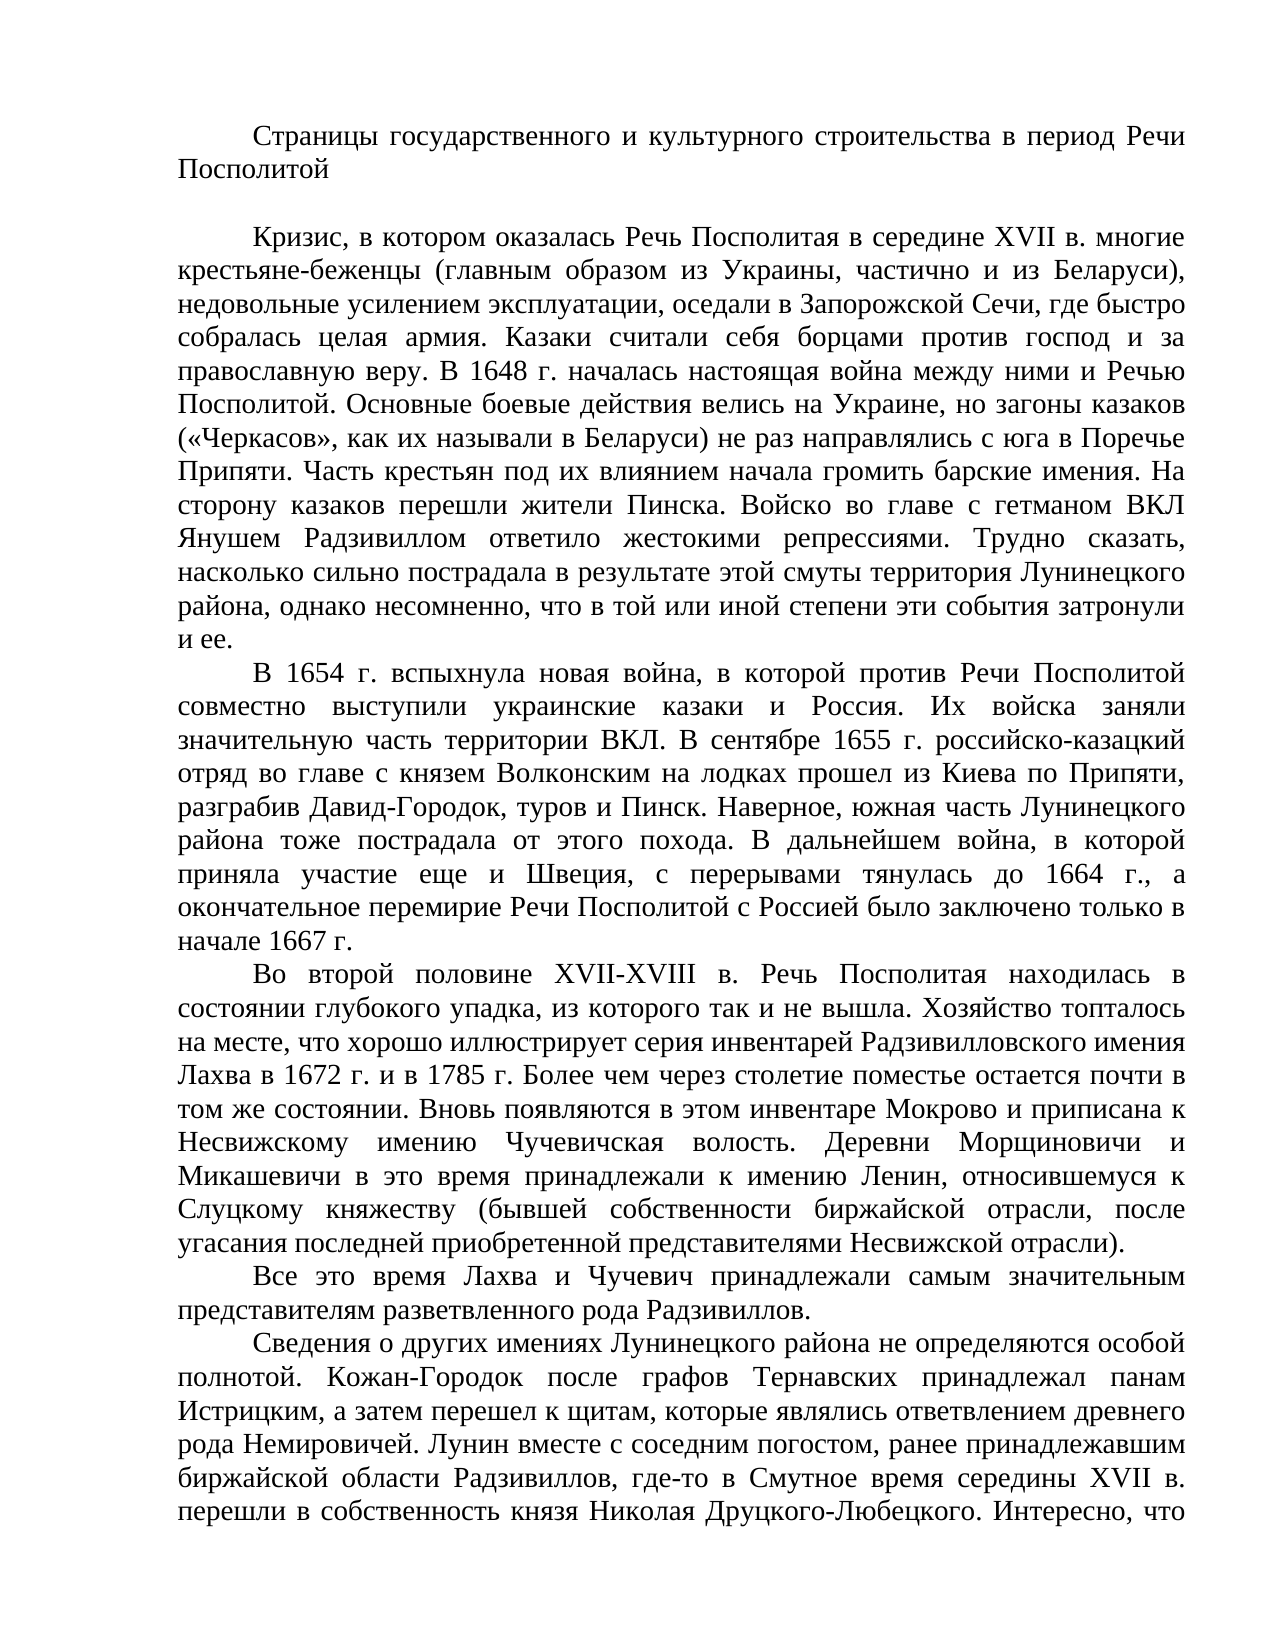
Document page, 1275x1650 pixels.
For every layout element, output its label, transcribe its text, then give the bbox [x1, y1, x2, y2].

text Во второй половине XVII-XVIII в. Речь Посполитая находилась в состоянии глубокого упадка, из которого так и не вышла. Хозяйство топталось на месте, что хорошо иллюстрирует серия инвентарей Радзивилловского имения Лахва в 1672 г. и в 1785 г. Более чем через столетие поместье остается почти в том же состоянии. Вновь появляются в этом инвентаре Мокрово и приписана к Несвижскому имению Чучевичская волость. Деревни Морщиновичи и Микашевичи в это время принадлежали к имению Ленин, относившемуся к Слуцкому княжеству (бывшей собственности биржайской отрасли, после угасания последней приобретенной представителями Несвижской отрасли). [177, 957, 1186, 1258]
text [177, 1326, 1186, 1527]
text Страницы государственного и культурного строительства в период Речи Посполитой [177, 118, 1186, 185]
text Все это время Лахва и Чучевич принадлежали самым значительным представителям разветвленного рода Радзивиллов. [177, 1258, 1186, 1326]
text Кризис, в котором оказалась Речь Посполитая в середине XVII в. многие крестьяне-беженцы (главным образом из Украины, частично и из Беларуси), недовольные усилением эксплуатации, оседали в Запорожской Сечи, где быстро собралась целая армия. Казаки считали себя борцами против господ и за православную веру. В 1648 г. началась настоящая война между ними и Речью Посполитой. Основные боевые действия велись на Украине, но загоны казаков («Черкасов», как их называли в Беларуси) не раз направлялись с юга в Поречье Припяти. Часть крестьян под их влиянием начала громить барские имения. На сторону казаков перешли жители Пинска. Войско во главе с гетманом ВКЛ Янушем Радзивиллом ответило жестокими репрессиями. Трудно сказать, насколько сильно пострадала в результате этой смуты территория Лунинецкого района, однако несомненно, что в той или иной степени эти события затронули и ее. [177, 219, 1186, 655]
text В 1654 г. вспыхнула новая война, в которой против Речи Посполитой совместно выступили украинские казаки и Россия. Их войска заняли значительную часть территории ВКЛ. В сентябре 1655 г. российско-казацкий отряд во главе с князем Волконским на лодках прошел из Киева по Припяти, разграбив Давид-Городок, туров и Пинск. Наверное, южная часть Лунинецкого района тоже пострадала от этого похода. В дальнейшем война, в которой приняла участие еще и Швеция, с перерывами тянулась до 1664 г., а окончательное перемирие Речи Посполитой с Россией было заключено только в начале 1667 г. [177, 655, 1186, 957]
